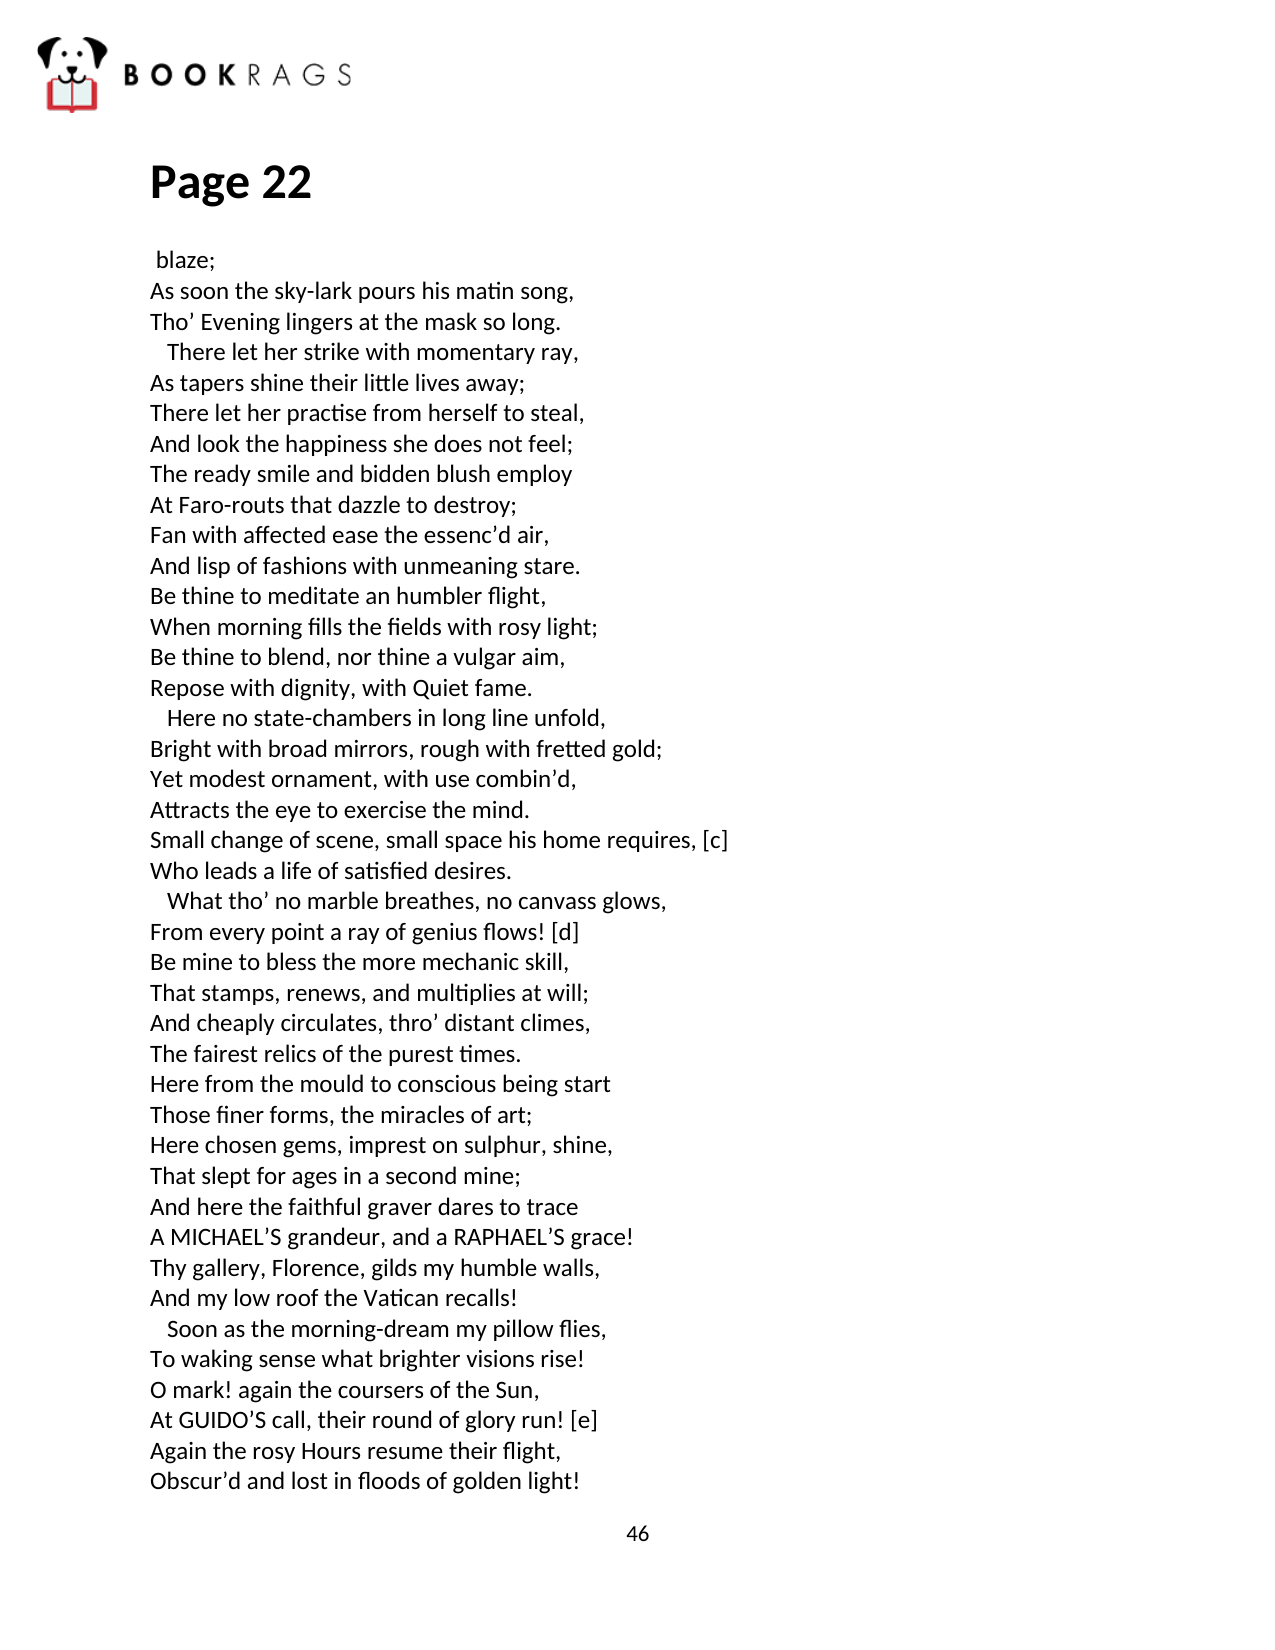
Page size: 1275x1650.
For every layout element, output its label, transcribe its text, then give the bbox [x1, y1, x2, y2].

text Page 22 [150, 150, 1125, 211]
picture [37, 37, 351, 113]
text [150, 244, 1125, 1496]
